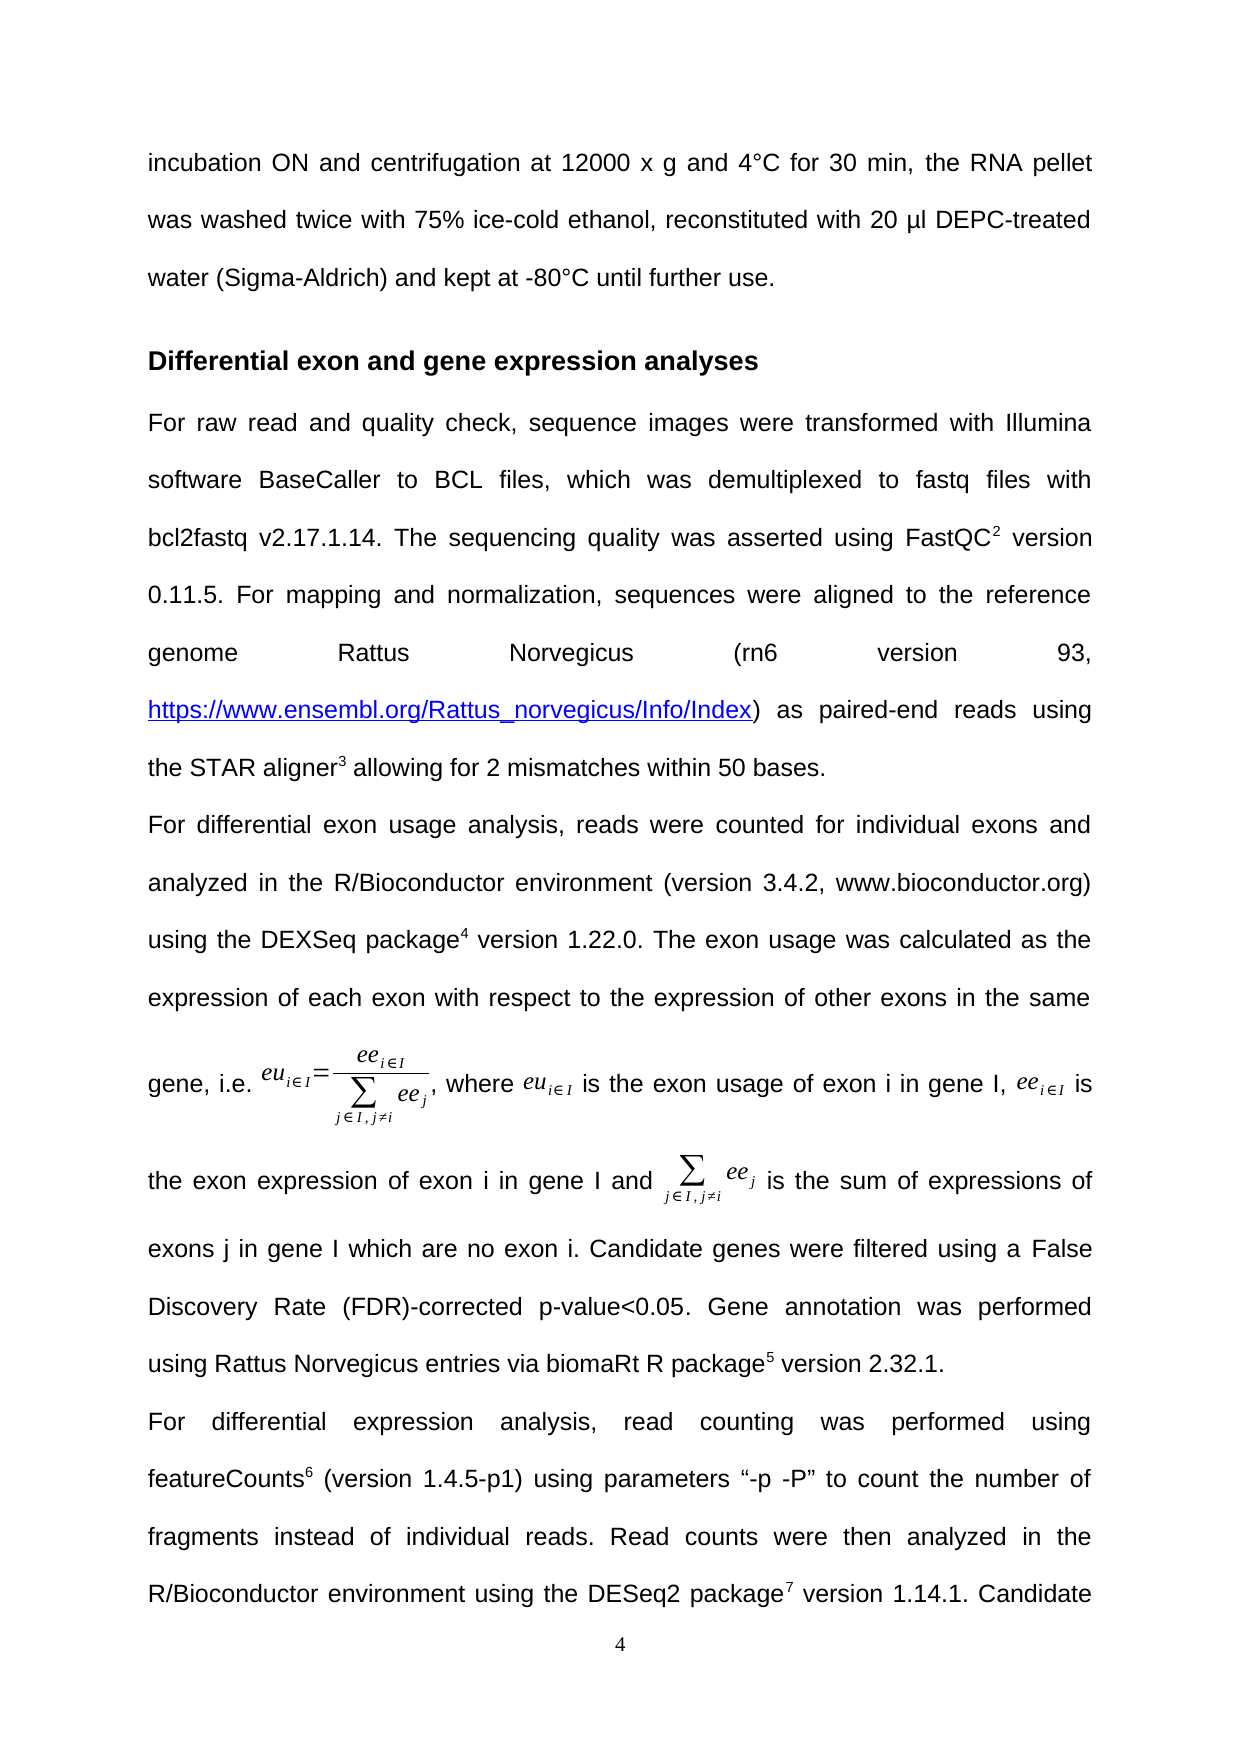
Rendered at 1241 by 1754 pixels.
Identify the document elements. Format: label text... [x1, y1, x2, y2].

subtitle Differential exon and gene expression analyses [148, 345, 1093, 376]
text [148, 1407, 1093, 1608]
text For raw read and quality check, sequence images were transformed with Illumina software BaseCaller to BCL files, which was demultiplexed to fastq files with bcl2fastq v2.17.1.14. The sequencing quality was asserted using FastQC2 version 0.11.5. For mapping and normalization, sequences were aligned to the reference genome Rattus Norvegicus (rn6 version 93, https://www.ensembl.org/Rattus_norvegicus/Info/Index) as paired-end reads using the STAR aligner3 allowing for 2 mismatches within 50 bases. [148, 408, 1093, 781]
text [148, 148, 1093, 291]
text For differential exon usage analysis, reads were counted for individual exons and analyzed in the R/Bioconductor environment (version 3.4.2, www.bioconductor.org) using the DEXSeq package4 version 1.22.0. The exon usage was calculated as the expression of each exon with respect to the expression of other exons in the same gene, i.e. , where is the exon usage of exon i in gene I, is the exon expression of exon i in gene I and is the sum of expressions of exons j in gene I which are no exon i. Candidate genes were filtered using a False Discovery Rate (FDR)-corrected p-value<0.05. Gene annotation was performed using Rattus Norvegicus entries via biomaRt R package5 version 2.32.1. [148, 810, 1093, 1378]
